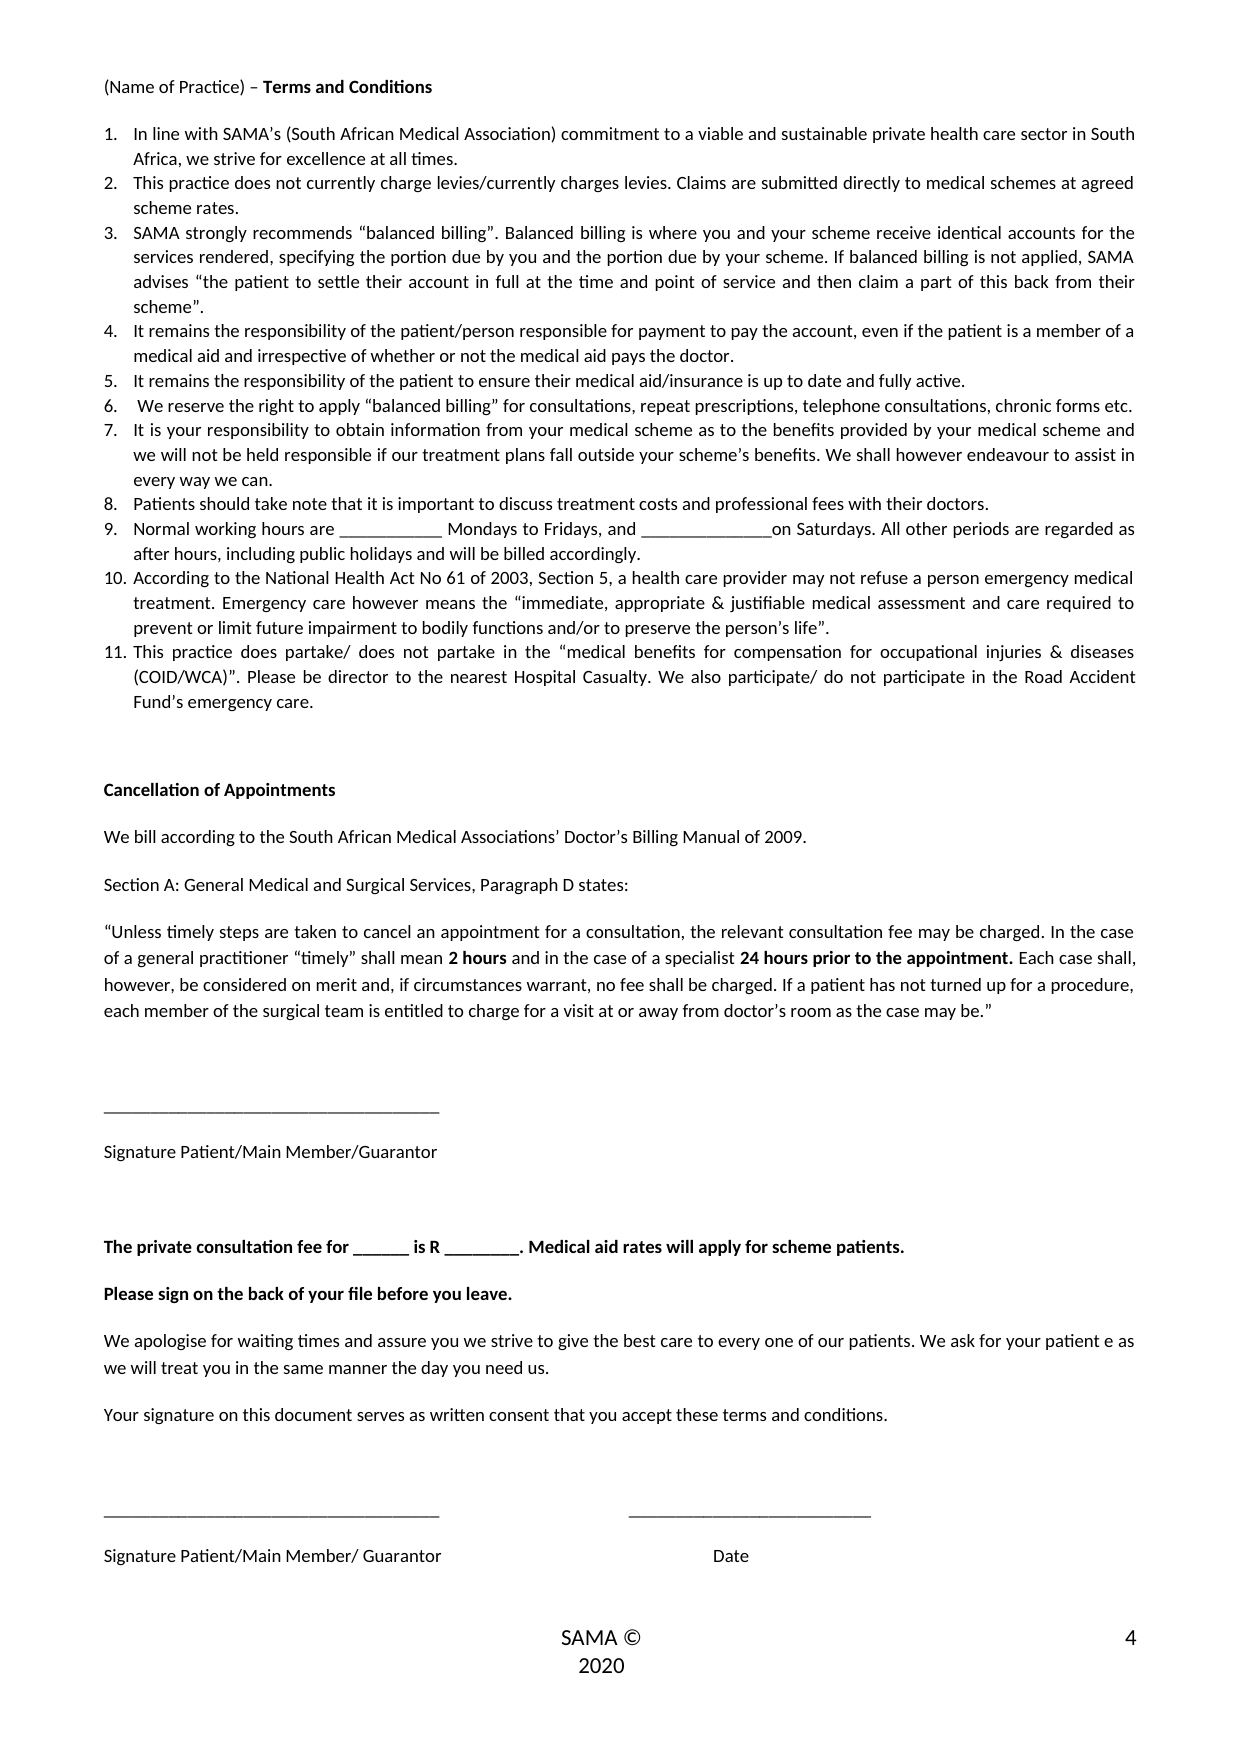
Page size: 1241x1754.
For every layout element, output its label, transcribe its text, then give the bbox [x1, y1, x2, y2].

text ____________________________________ __________________________ [103, 1497, 1137, 1520]
text Signature Patient/Main Member/Guarantor [103, 1141, 1137, 1164]
text Cancellation of Appointments [103, 778, 1137, 801]
list We reserve the right to apply “balanced billing” for consultations, repeat prescriptions, telephone consultations, chronic forms etc. [103, 394, 1137, 417]
text Please sign on the back of your file before you leave. [103, 1282, 1137, 1305]
text The private consultation fee for ______ is R ________. Medical aid rates will apply for scheme patients. [103, 1235, 1137, 1258]
text (Name of Practice) – Terms and Conditions [103, 75, 1137, 98]
list It remains the responsibility of the patient to ensure their medical aid/insurance is up to date and fully active. [103, 369, 1137, 392]
list This practice does not currently charge levies/currently charges levies. Claims are submitted directly to medical schemes at agreed scheme rates. [103, 172, 1137, 219]
list Normal working hours are ___________ Mondays to Fridays, and ______________on Saturdays. All other periods are regarded as after hours, including public holidays and will be billed accordingly. [103, 517, 1137, 565]
text “Unless timely steps are taken to cancel an appointment for a consultation, the relevant consultation fee may be charged. In the case of a general practitioner “timely” shall mean 2 hours and in the case of a specialist 24 hours prior to the appointment. Each case shall, however, be considered on merit and, if circumstances warrant, no fee shall be charged. If a patient has not turned up for a procedure, each member of the surgical team is entitled to charge for a visit at or away from doctor’s room as the case may be.” [103, 920, 1137, 1022]
list SAMA strongly recommends “balanced billing”. Balanced billing is where you and your scheme receive identical accounts for the services rendered, specifying the portion due by you and the portion due by your scheme. If balanced billing is not applied, SAMA advises “the patient to settle their account in full at the time and point of service and then claim a part of this back from their scheme”. [103, 221, 1137, 318]
text ____________________________________ [103, 1093, 1137, 1116]
text We apologise for waiting times and assure you we strive to give the best care to every one of our patients. We ask for your patient e as we will treat you in the same manner the day you need us. [103, 1329, 1137, 1379]
list In line with SAMA’s (South African Medical Association) commitment to a viable and sustainable private health care sector in South Africa, we strive for excellence at all times. [103, 122, 1137, 170]
text Section A: General Medical and Surgical Services, Paragraph D states: [103, 873, 1137, 896]
list According to the National Health Act No 61 of 2003, Section 5, a health care provider may not refuse a person emergency medical treatment. Emergency care however means the “immediate, appropriate & justifiable medical assessment and care required to prevent or limit future impairment to bodily functions and/or to preserve the person’s life”. [103, 567, 1137, 639]
text We bill according to the South African Medical Associations’ Doctor’s Billing Manual of 2009. [103, 826, 1137, 849]
text Your signature on this document serves as written consent that you accept these terms and conditions. [103, 1403, 1137, 1426]
list It is your responsibility to obtain information from your medical scheme as to the benefits provided by your medical scheme and we will not be held responsible if our treatment plans fall outside your scheme’s benefits. We shall however endeavour to assist in every way we can. [103, 418, 1137, 491]
list It remains the responsibility of the patient/person responsible for payment to pay the account, even if the patient is a member of a medical aid and irrespective of whether or not the medical aid pays the doctor. [103, 320, 1137, 367]
text Signature Patient/Main Member/ Guarantor Date [103, 1544, 1137, 1567]
list This practice does partake/ does not partake in the “medical benefits for compensation for occupational injuries & diseases (COID/WCA)”. Please be director to the nearest Hospital Casualty. We also participate/ do not participate in the Road Accident Fund’s emergency care. [103, 641, 1137, 713]
list Patients should take note that it is important to discuss treatment costs and professional fees with their doctors. [103, 492, 1137, 515]
